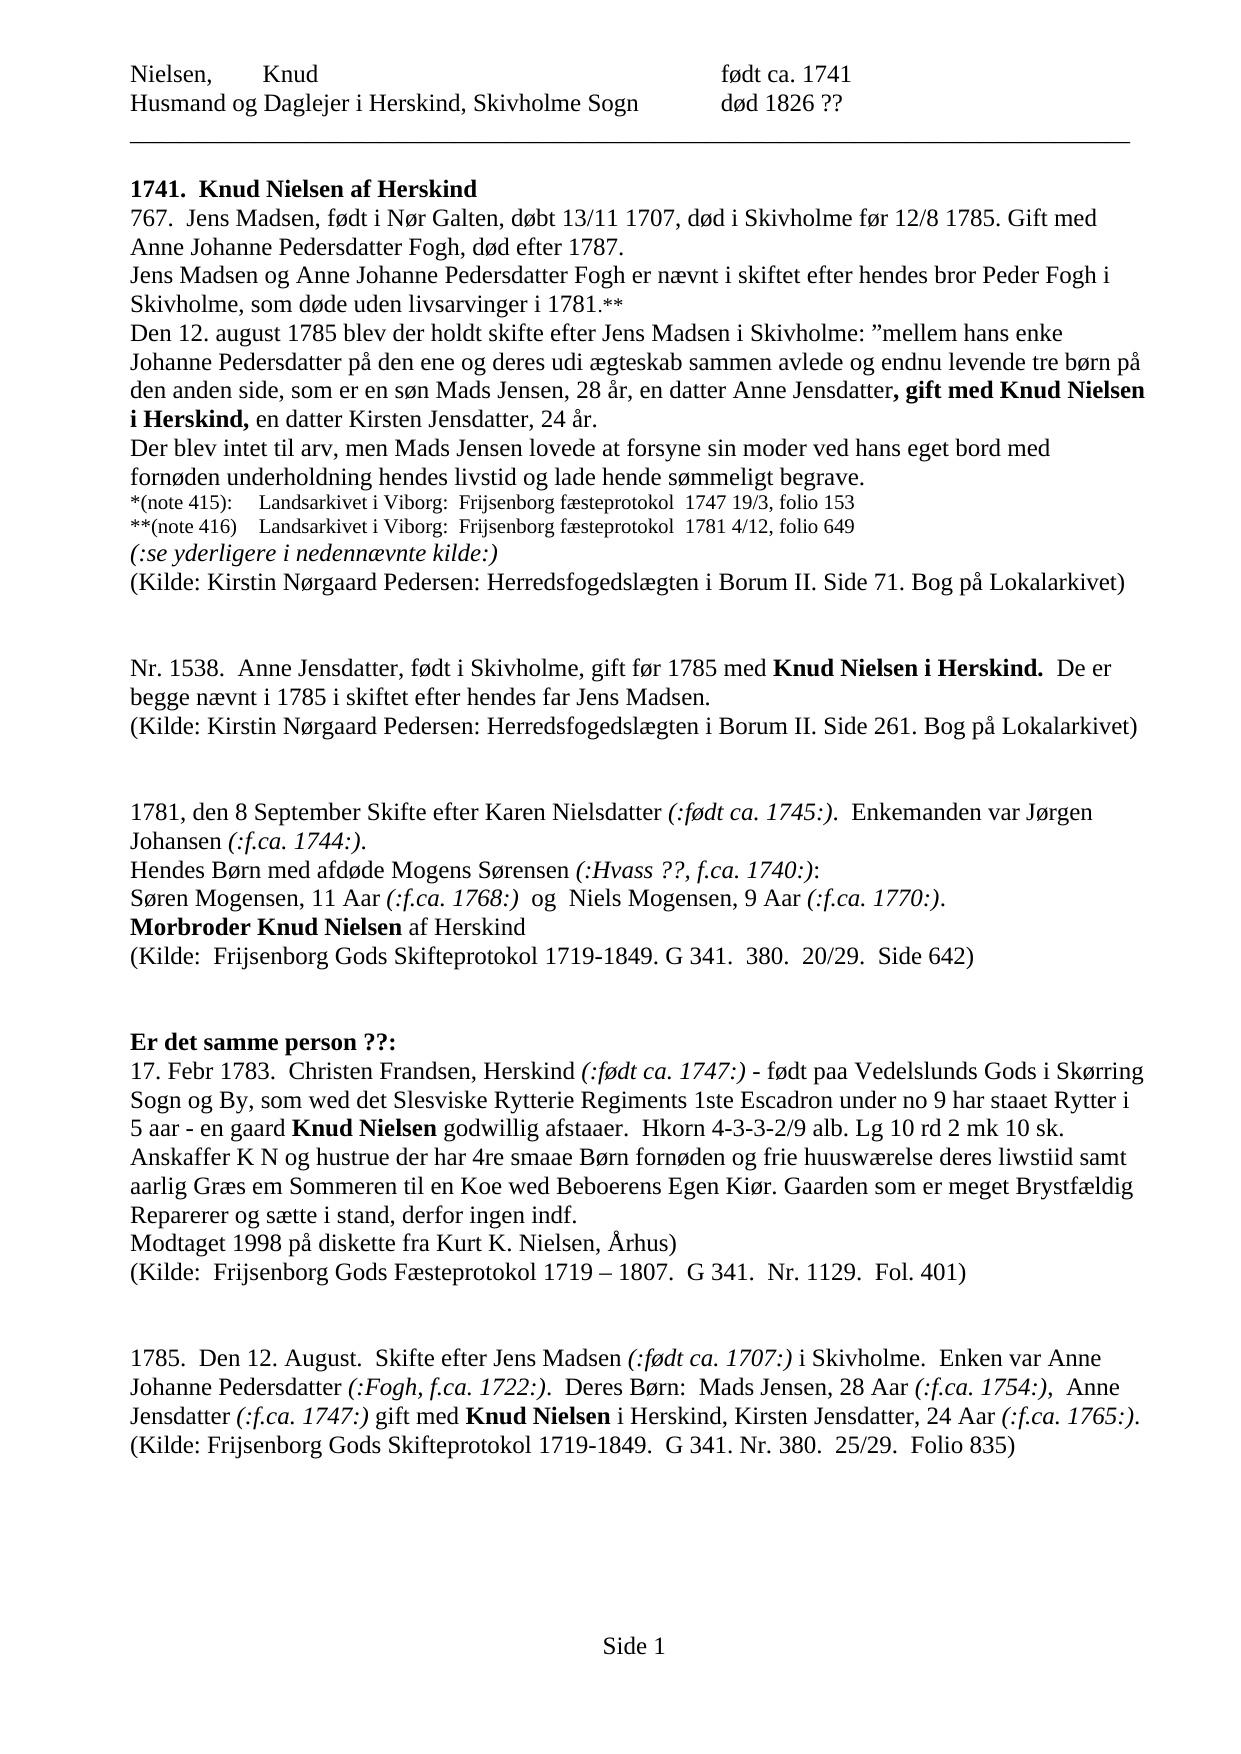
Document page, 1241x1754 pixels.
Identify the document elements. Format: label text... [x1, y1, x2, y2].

text Der blev intet til arv, men Mads Jensen lovede at forsyne sin moder ved hans eget bord med fornøden underholdning hendes livstid og lade hende sømmeligt begrave. [130, 433, 1146, 490]
text Side 1 [130, 1631, 1146, 1660]
text *(note 415): Landsarkivet i Viborg: Frijsenborg fæsteprotokol 1747 19/3, folio 153 [130, 490, 1146, 514]
text ________________________________________________________________________________ [130, 117, 1146, 145]
text 1785. Den 12. August. Skifte efter Jens Madsen (:født ca. 1707:) i Skivholme. Enken var Anne Johanne Pedersdatter (:Fogh, f.ca. 1722:). Deres Børn: Mads Jensen, 28 Aar (:f.ca. 1754:), Anne Jensdatter (:f.ca. 1747:) gift med Knud Nielsen i Herskind, Kirsten Jensdatter, 24 Aar (:f.ca. 1765:). [130, 1343, 1146, 1430]
text (Kilde: Frijsenborg Gods Fæsteprotokol 1719 – 1807. G 341. Nr. 1129. Fol. 401) [130, 1257, 1146, 1286]
text Husmand og Daglejer i Herskind, Skivholme Sogn død 1826 ?? [130, 88, 1146, 117]
text Jens Madsen og Anne Johanne Pedersdatter Fogh er nævnt i skiftet efter hendes bror Peder Fogh i Skivholme, som døde uden livsarvinger i 1781.** [130, 260, 1146, 318]
text Nielsen, Knud født ca. 1741 [130, 59, 1146, 88]
text Modtaget 1998 på diskette fra Kurt K. Nielsen, Århus) [130, 1228, 1146, 1257]
text **(note 416) Landsarkivet i Viborg: Frijsenborg fæsteprotokol 1781 4/12, folio 649 [130, 514, 1146, 538]
text 767. Jens Madsen, født i Nør Galten, døbt 13/11 1707, død i Skivholme før 12/8 1785. Gift med Anne Johanne Pedersdatter Fogh, død efter 1787. [130, 203, 1146, 260]
text Er det samme person ??: [130, 1027, 1146, 1056]
text Den 12. august 1785 blev der holdt skifte efter Jens Madsen i Skivholme: ”mellem hans enke Johanne Pedersdatter på den ene og deres udi ægteskab sammen avlede og endnu levende tre børn på den anden side, som er en søn Mads Jensen, 28 år, en datter Anne Jensdatter, gift med Knud Nielsen i Herskind, en datter Kirsten Jensdatter, 24 år. [130, 318, 1146, 433]
text 17. Febr 1783. Christen Frandsen, Herskind (:født ca. 1747:) - født paa Vedelslunds Gods i Skørring Sogn og By, som wed det Slesviske Rytterie Regiments 1ste Escadron under no 9 har staaet Rytter i 5 aar - en gaard Knud Nielsen godwillig afstaaer. Hkorn 4-3-3-2/9 alb. Lg 10 rd 2 mk 10 sk. Anskaffer K N og hustrue der har 4re smaae Børn fornøden og frie huuswærelse deres liwstiid samt aarlig Græs em Sommeren til en Koe wed Beboerens Egen Kiør. Gaarden som er meget Brystfældig Reparerer og sætte i stand, derfor ingen indf. [130, 1056, 1146, 1228]
text Nr. 1538. Anne Jensdatter, født i Skivholme, gift før 1785 med Knud Nielsen i Herskind. De er begge nævnt i 1785 i skiftet efter hendes far Jens Madsen. [130, 653, 1146, 711]
text (Kilde: Kirstin Nørgaard Pedersen: Herredsfogedslægten i Borum II. Side 261. Bog på Lokalarkivet) [130, 711, 1146, 740]
text (Kilde: Frijsenborg Gods Skifteprotokol 1719-1849. G 341. 380. 20/29. Side 642) [130, 941, 1146, 998]
text (:se yderligere i nedennævnte kilde:) [130, 538, 1146, 567]
text (Kilde: Kirstin Nørgaard Pedersen: Herredsfogedslægten i Borum II. Side 71. Bog på Lokalarkivet) [130, 567, 1146, 596]
text 1781, den 8 September Skifte efter Karen Nielsdatter (:født ca. 1745:). Enkemanden var Jørgen Johansen (:f.ca. 1744:). Hendes Børn med afdøde Mogens Sørensen (:Hvass ??, f.ca. 1740:): Søren Mogensen, 11 Aar (:f.ca. 1768:) og Niels Mogensen, 9 Aar (:f.ca. 1770:). Morbroder Knud Nielsen af Herskind [130, 797, 1146, 941]
text 1741. Knud Nielsen af Herskind [130, 174, 1146, 203]
text (Kilde: Frijsenborg Gods Skifteprotokol 1719-1849. G 341. Nr. 380. 25/29. Folio 835) [130, 1430, 1146, 1458]
